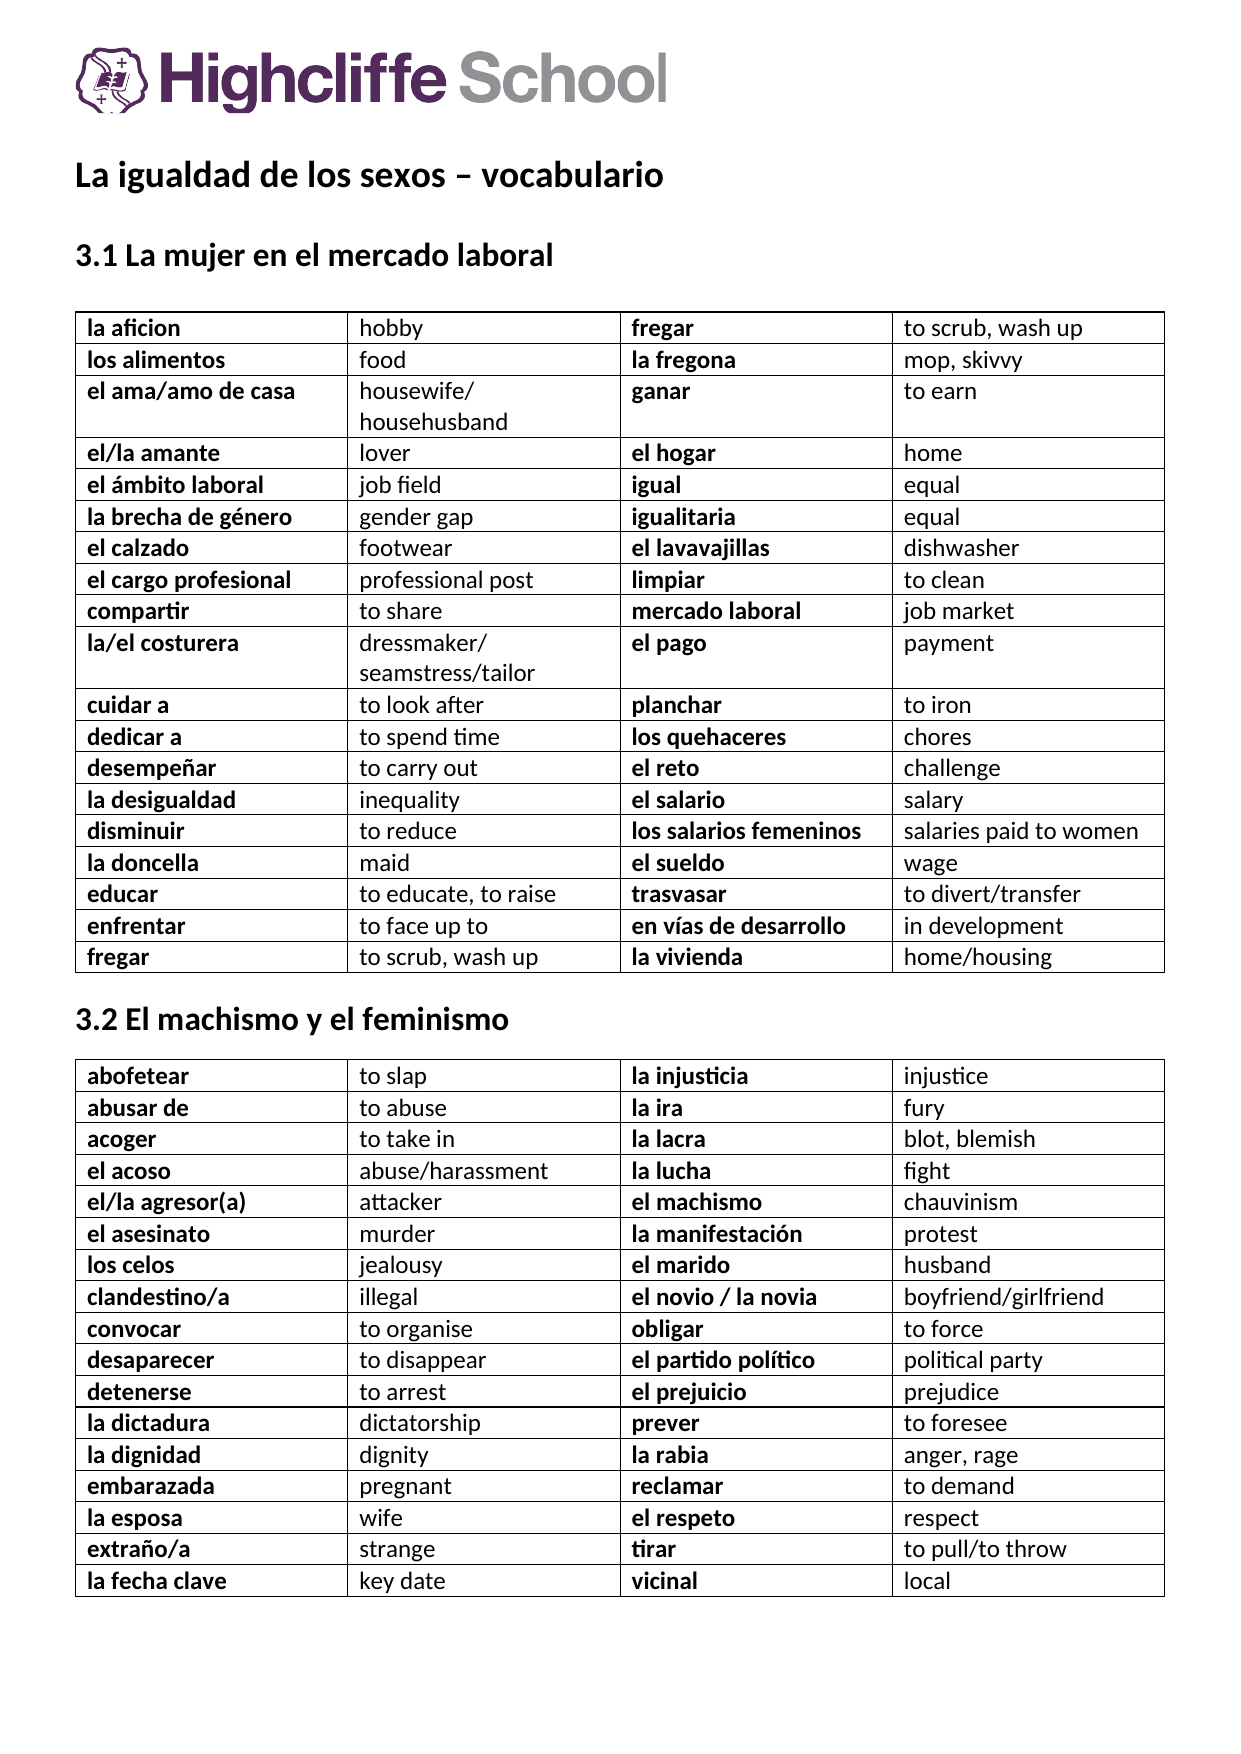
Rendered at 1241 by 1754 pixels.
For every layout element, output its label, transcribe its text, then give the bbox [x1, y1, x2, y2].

table_cell la brecha de género [76, 501, 347, 531]
table_cell la lacra [621, 1123, 892, 1154]
table_cell to carry out [348, 752, 620, 783]
table_cell inequality [348, 784, 620, 814]
table_cell maid [348, 847, 620, 877]
table_cell protest [893, 1218, 1164, 1248]
text La igualdad de los sexos – vocabulario [75, 151, 1165, 197]
table_header to slap [348, 1060, 620, 1091]
table_cell tirar [621, 1534, 892, 1564]
table_cell compartir [76, 595, 347, 626]
table_cell extraño/a [76, 1534, 347, 1564]
table_cell el machismo [621, 1186, 892, 1217]
table_header abofetear [76, 1060, 347, 1091]
table_cell el ámbito laboral [76, 469, 347, 500]
table_cell to scrub, wash up [348, 942, 620, 972]
table_cell enfrentar [76, 910, 347, 941]
table_cell el partido político [621, 1344, 892, 1375]
table_header injustice [893, 1060, 1164, 1091]
table_cell el respeto [621, 1502, 892, 1533]
table_cell to reduce [348, 815, 620, 846]
table_cell jealousy [348, 1250, 620, 1280]
table_cell el ama/amo de casa [76, 376, 347, 437]
table_cell to educate, to raise [348, 879, 620, 909]
table_cell abusar de [76, 1092, 347, 1122]
table_cell la vivienda [621, 942, 892, 972]
table_cell detenerse [76, 1376, 347, 1406]
table_cell el sueldo [621, 847, 892, 877]
table_cell blot, blemish [893, 1123, 1164, 1154]
table_cell el calzado [76, 532, 347, 563]
table_cell to divert/transfer [893, 879, 1164, 909]
table_cell to spend time [348, 721, 620, 751]
table_header fregar [621, 313, 892, 343]
table_cell igualitaria [621, 501, 892, 531]
table_cell fregar [76, 942, 347, 972]
table_cell el pago [621, 627, 892, 688]
table_cell trasvasar [621, 879, 892, 909]
table_cell la fregona [621, 344, 892, 374]
table_cell mop, skivvy [893, 344, 1164, 374]
table_header to scrub, wash up [893, 313, 1164, 343]
table_cell el/la agresor(a) [76, 1186, 347, 1217]
table_cell igual [621, 469, 892, 500]
table_cell gender gap [348, 501, 620, 531]
table_cell educar [76, 879, 347, 909]
table_cell lover [348, 438, 620, 468]
table_cell to pull/to throw [893, 1534, 1164, 1564]
table_cell home [893, 438, 1164, 468]
table_cell to arrest [348, 1376, 620, 1406]
table_cell chauvinism [893, 1186, 1164, 1217]
table_cell la desigualdad [76, 784, 347, 814]
table_cell el marido [621, 1250, 892, 1280]
table_cell la fecha clave [76, 1565, 347, 1596]
table_cell el cargo profesional [76, 564, 347, 594]
table_cell acoger [76, 1123, 347, 1154]
table_cell dedicar a [76, 721, 347, 751]
table_cell professional post [348, 564, 620, 594]
table_cell reclamar [621, 1471, 892, 1501]
table_cell fight [893, 1155, 1164, 1185]
picture [75, 47, 665, 113]
table_cell el reto [621, 752, 892, 783]
table_cell cuidar a [76, 689, 347, 719]
table_cell la esposa [76, 1502, 347, 1533]
table_cell disminuir [76, 815, 347, 846]
table_cell to force [893, 1313, 1164, 1343]
table_cell el prejuicio [621, 1376, 892, 1406]
text 3.2 El machismo y el feminismo [75, 998, 1165, 1039]
table_cell la ira [621, 1092, 892, 1122]
text 3.1 La mujer en el mercado laboral [75, 234, 1165, 274]
table_cell la dignidad [76, 1439, 347, 1469]
table_cell local [893, 1565, 1164, 1596]
table_header la aficion [76, 313, 347, 343]
table_cell payment [893, 627, 1164, 688]
table_cell key date [348, 1565, 620, 1596]
table_cell wage [893, 847, 1164, 877]
table_cell el novio / la novia [621, 1281, 892, 1312]
table_cell to clean [893, 564, 1164, 594]
table_cell ganar [621, 376, 892, 437]
table_cell housewife/househusband [348, 376, 620, 437]
table_cell to demand [893, 1471, 1164, 1501]
table_cell chores [893, 721, 1164, 751]
table_cell clandestino/a [76, 1281, 347, 1312]
table_cell home/housing [893, 942, 1164, 972]
table_header la injusticia [621, 1060, 892, 1091]
table_cell dressmaker/seamstress/tailor [348, 627, 620, 688]
table_cell to disappear [348, 1344, 620, 1375]
table_cell el acoso [76, 1155, 347, 1185]
table_cell el lavavajillas [621, 532, 892, 563]
table_cell strange [348, 1534, 620, 1564]
table_cell prever [621, 1408, 892, 1438]
table_cell dishwasher [893, 532, 1164, 563]
table_cell vicinal [621, 1565, 892, 1596]
table_cell murder [348, 1218, 620, 1248]
table_cell la lucha [621, 1155, 892, 1185]
table_cell job market [893, 595, 1164, 626]
table_cell la dictadura [76, 1408, 347, 1438]
table_cell los alimentos [76, 344, 347, 374]
table_cell footwear [348, 532, 620, 563]
table_cell desempeñar [76, 752, 347, 783]
table_cell dignity [348, 1439, 620, 1469]
table_cell boyfriend/girlfriend [893, 1281, 1164, 1312]
table_cell los quehaceres [621, 721, 892, 751]
table_cell mercado laboral [621, 595, 892, 626]
table_cell to iron [893, 689, 1164, 719]
table_cell la/el costurera [76, 627, 347, 688]
table_cell husband [893, 1250, 1164, 1280]
table_cell prejudice [893, 1376, 1164, 1406]
table_cell embarazada [76, 1471, 347, 1501]
table_cell convocar [76, 1313, 347, 1343]
table_cell to take in [348, 1123, 620, 1154]
table_cell to foresee [893, 1408, 1164, 1438]
table_cell fury [893, 1092, 1164, 1122]
table_cell anger, rage [893, 1439, 1164, 1469]
table_cell pregnant [348, 1471, 620, 1501]
table_cell la manifestación [621, 1218, 892, 1248]
table_cell el hogar [621, 438, 892, 468]
table_cell in development [893, 910, 1164, 941]
table_cell obligar [621, 1313, 892, 1343]
table_cell la rabia [621, 1439, 892, 1469]
table_cell equal [893, 469, 1164, 500]
table_cell attacker [348, 1186, 620, 1217]
table_cell equal [893, 501, 1164, 531]
table_cell en vías de desarrollo [621, 910, 892, 941]
table_cell to face up to [348, 910, 620, 941]
table_cell los celos [76, 1250, 347, 1280]
table_cell dictatorship [348, 1408, 620, 1438]
table_cell illegal [348, 1281, 620, 1312]
table_cell los salarios femeninos [621, 815, 892, 846]
table_cell wife [348, 1502, 620, 1533]
table_cell limpiar [621, 564, 892, 594]
table_cell salaries paid to women [893, 815, 1164, 846]
table_cell desaparecer [76, 1344, 347, 1375]
table_cell food [348, 344, 620, 374]
table_cell el asesinato [76, 1218, 347, 1248]
table_cell to organise [348, 1313, 620, 1343]
table_cell political party [893, 1344, 1164, 1375]
table_cell job field [348, 469, 620, 500]
table_cell el salario [621, 784, 892, 814]
table_cell to earn [893, 376, 1164, 437]
table_header hobby [348, 313, 620, 343]
table_cell to share [348, 595, 620, 626]
table_cell el/la amante [76, 438, 347, 468]
table_cell abuse/harassment [348, 1155, 620, 1185]
table_cell planchar [621, 689, 892, 719]
table_cell to look after [348, 689, 620, 719]
table_cell respect [893, 1502, 1164, 1533]
table_cell salary [893, 784, 1164, 814]
table_cell la doncella [76, 847, 347, 877]
table_cell to abuse [348, 1092, 620, 1122]
table_cell challenge [893, 752, 1164, 783]
